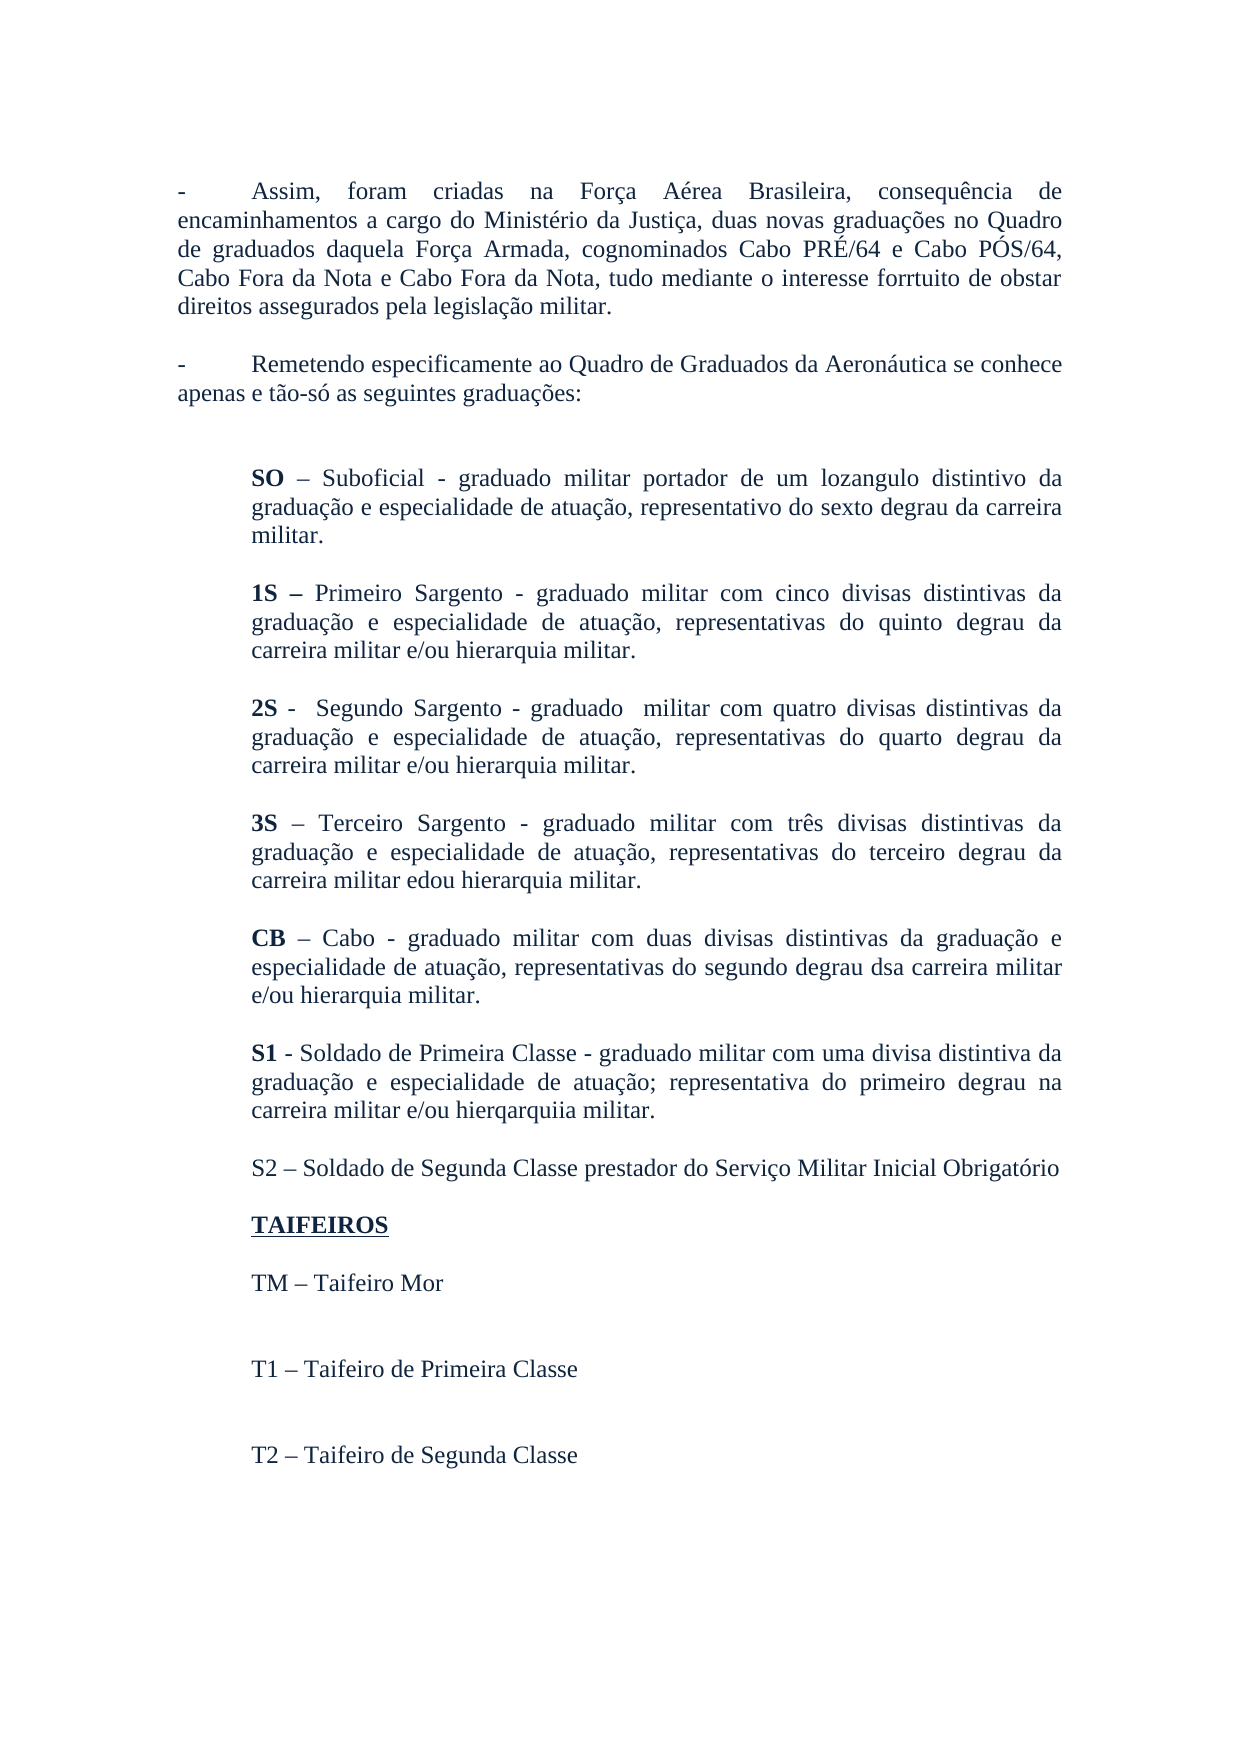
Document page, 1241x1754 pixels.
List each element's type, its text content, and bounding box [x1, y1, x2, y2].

text - Remetendo especificamente ao Quadro de Graduados da Aeronáutica se conhece apenas e tão-só as seguintes graduações: [177, 349, 1063, 406]
text 1S – Primeiro Sargento - graduado militar com cinco divisas distintivas da graduação e especialidade de atuação, representativas do quinto degrau da carreira militar e/ou hierarquia militar. [251, 578, 1063, 664]
text TM – Taifeiro Mor [177, 1268, 1063, 1297]
text S1 - Soldado de Primeira Classe - graduado militar com uma divisa distintiva da graduação e especialidade de atuação; representativa do primeiro degrau na carreira militar e/ou hierqarquiia militar. [251, 1038, 1063, 1124]
text 3S – Terceiro Sargento - graduado militar com três divisas distintivas da graduação e especialidade de atuação, representativas do terceiro degrau da carreira militar edou hierarquia militar. [251, 808, 1063, 894]
text CB – Cabo - graduado militar com duas divisas distintivas da graduação e especialidade de atuação, representativas do segundo degrau dsa carreira militar e/ou hierarquia militar. [251, 923, 1063, 1009]
text T2 – Taifeiro de Segunda Classe [177, 1441, 1063, 1469]
text TAIFEIROS [177, 1211, 1063, 1239]
text - Assim, foram criadas na Força Aérea Brasileira, consequência de encaminhamentos a cargo do Ministério da Justiça, duas novas graduações no Quadro de graduados daquela Força Armada, cognominados Cabo PRÉ/64 e Cabo PÓS/64, Cabo Fora da Nota e Cabo Fora da Nota, tudo mediante o interesse forrtuito de obstar direitos assegurados pela legislação militar. [177, 176, 1063, 320]
text SO – Suboficial - graduado militar portador de um lozangulo distintivo da graduação e especialidade de atuação, representativo do sexto degrau da carreira militar. [251, 463, 1063, 549]
text 2S - Segundo Sargento - graduado militar com quatro divisas distintivas da graduação e especialidade de atuação, representativas do quarto degrau da carreira militar e/ou hierarquia militar. [251, 693, 1063, 779]
text T1 – Taifeiro de Primeira Classe [177, 1354, 1063, 1383]
text S2 – Soldado de Segunda Classe prestador do Serviço Militar Inicial Obrigatório [177, 1153, 1063, 1182]
